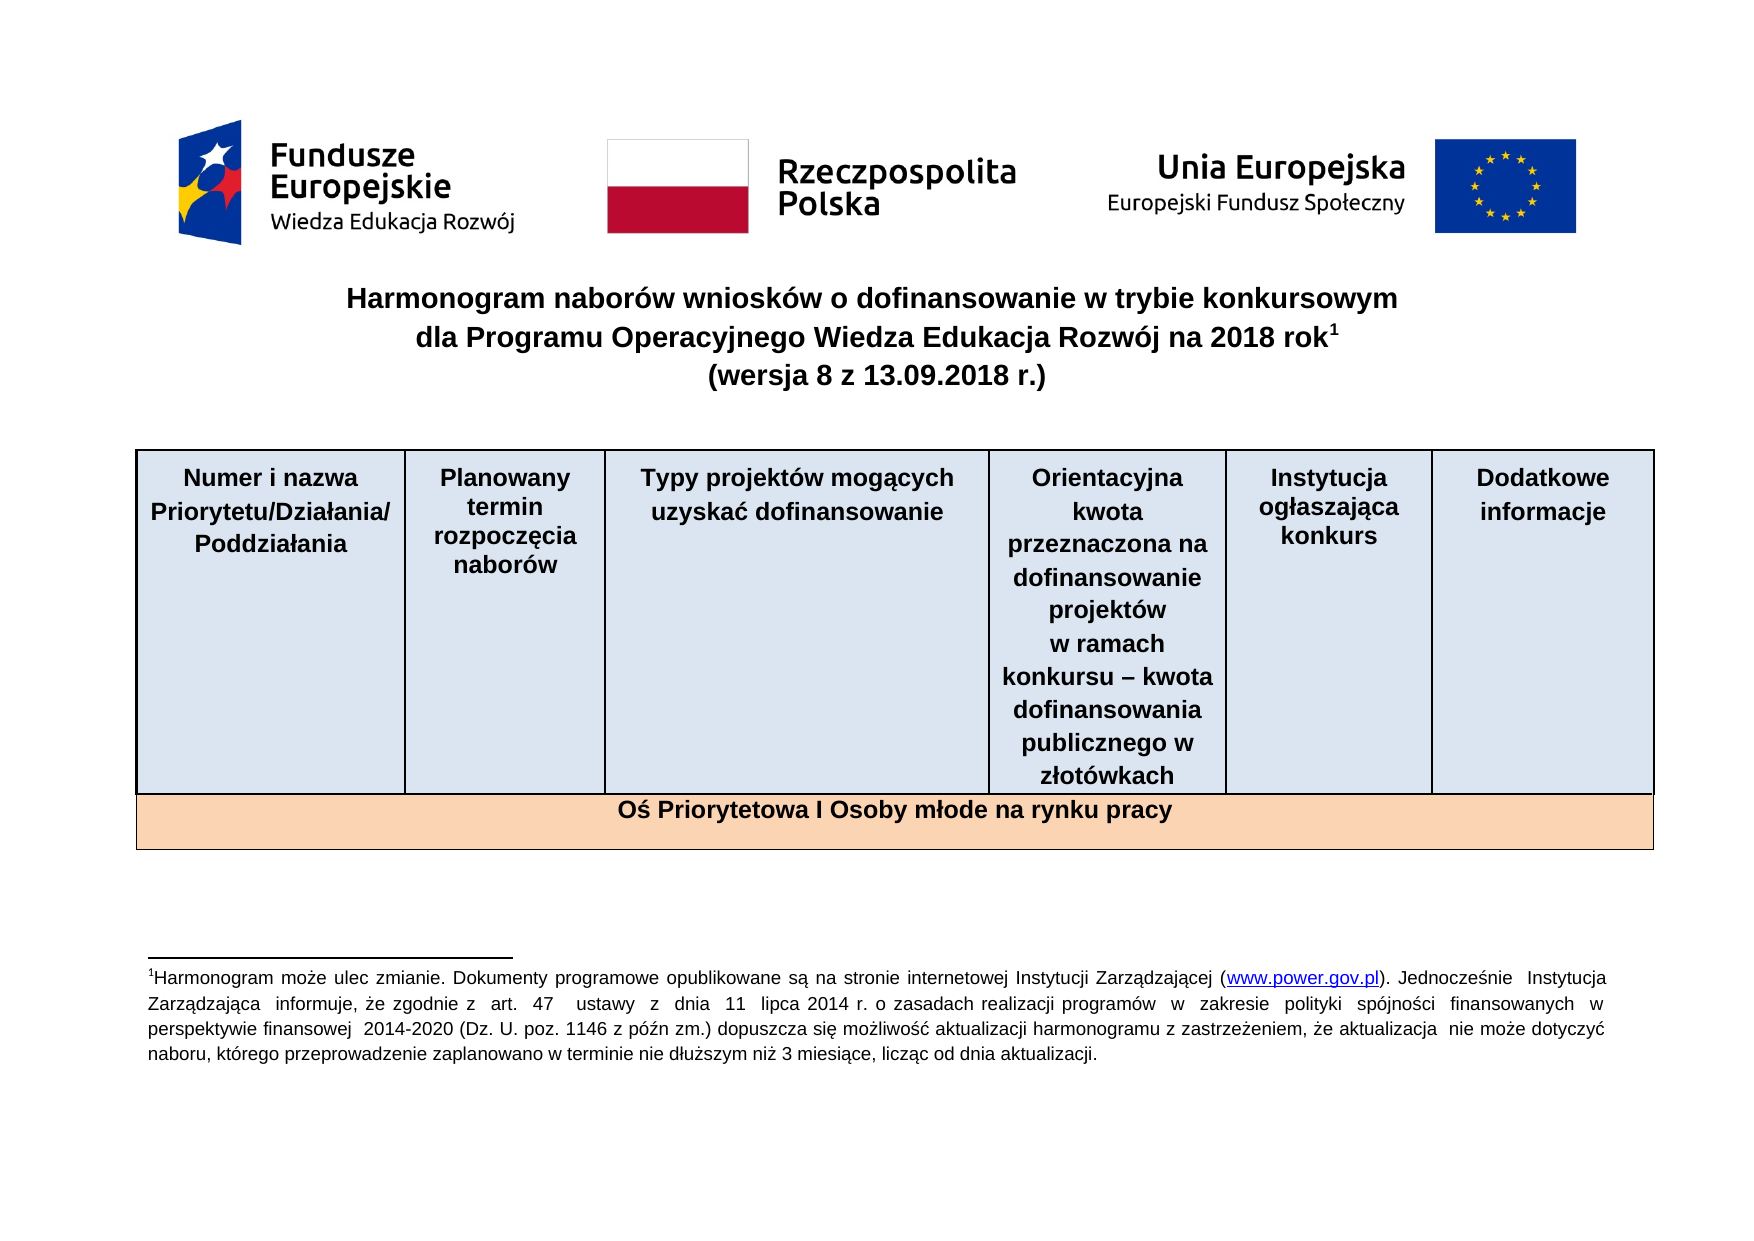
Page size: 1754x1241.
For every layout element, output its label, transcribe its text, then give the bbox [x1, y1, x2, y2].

text Harmonogram naborów wniosków o dofinansowanie w trybie konkursowym dla Programu Operacyjnego Wiedza Edukacja Rozwój na 2018 rok (wersja 8 z 13.09.2018 r.) [148, 276, 1606, 424]
picture [147, 88, 1607, 276]
table_cell Oś Priorytetowa I Osoby młode na rynku pracy [137, 793, 1653, 849]
table_header Instytucja ogłaszająca konkurs [1227, 451, 1431, 793]
table_header Orientacyjna kwota przeznaczona na dofinansowanie projektów w ramach konkursu – kwota dofinansowania publicznego w złotówkach [990, 451, 1225, 793]
table_header Typy projektów mogących uzyskać dofinansowanie [606, 451, 988, 793]
table_header Planowany termin rozpoczęcia naborów [406, 451, 604, 793]
table_header Dodatkowe informacje [1433, 451, 1653, 793]
table_header Numer i nazwa Priorytetu/Działania/ Poddziałania [138, 451, 404, 793]
